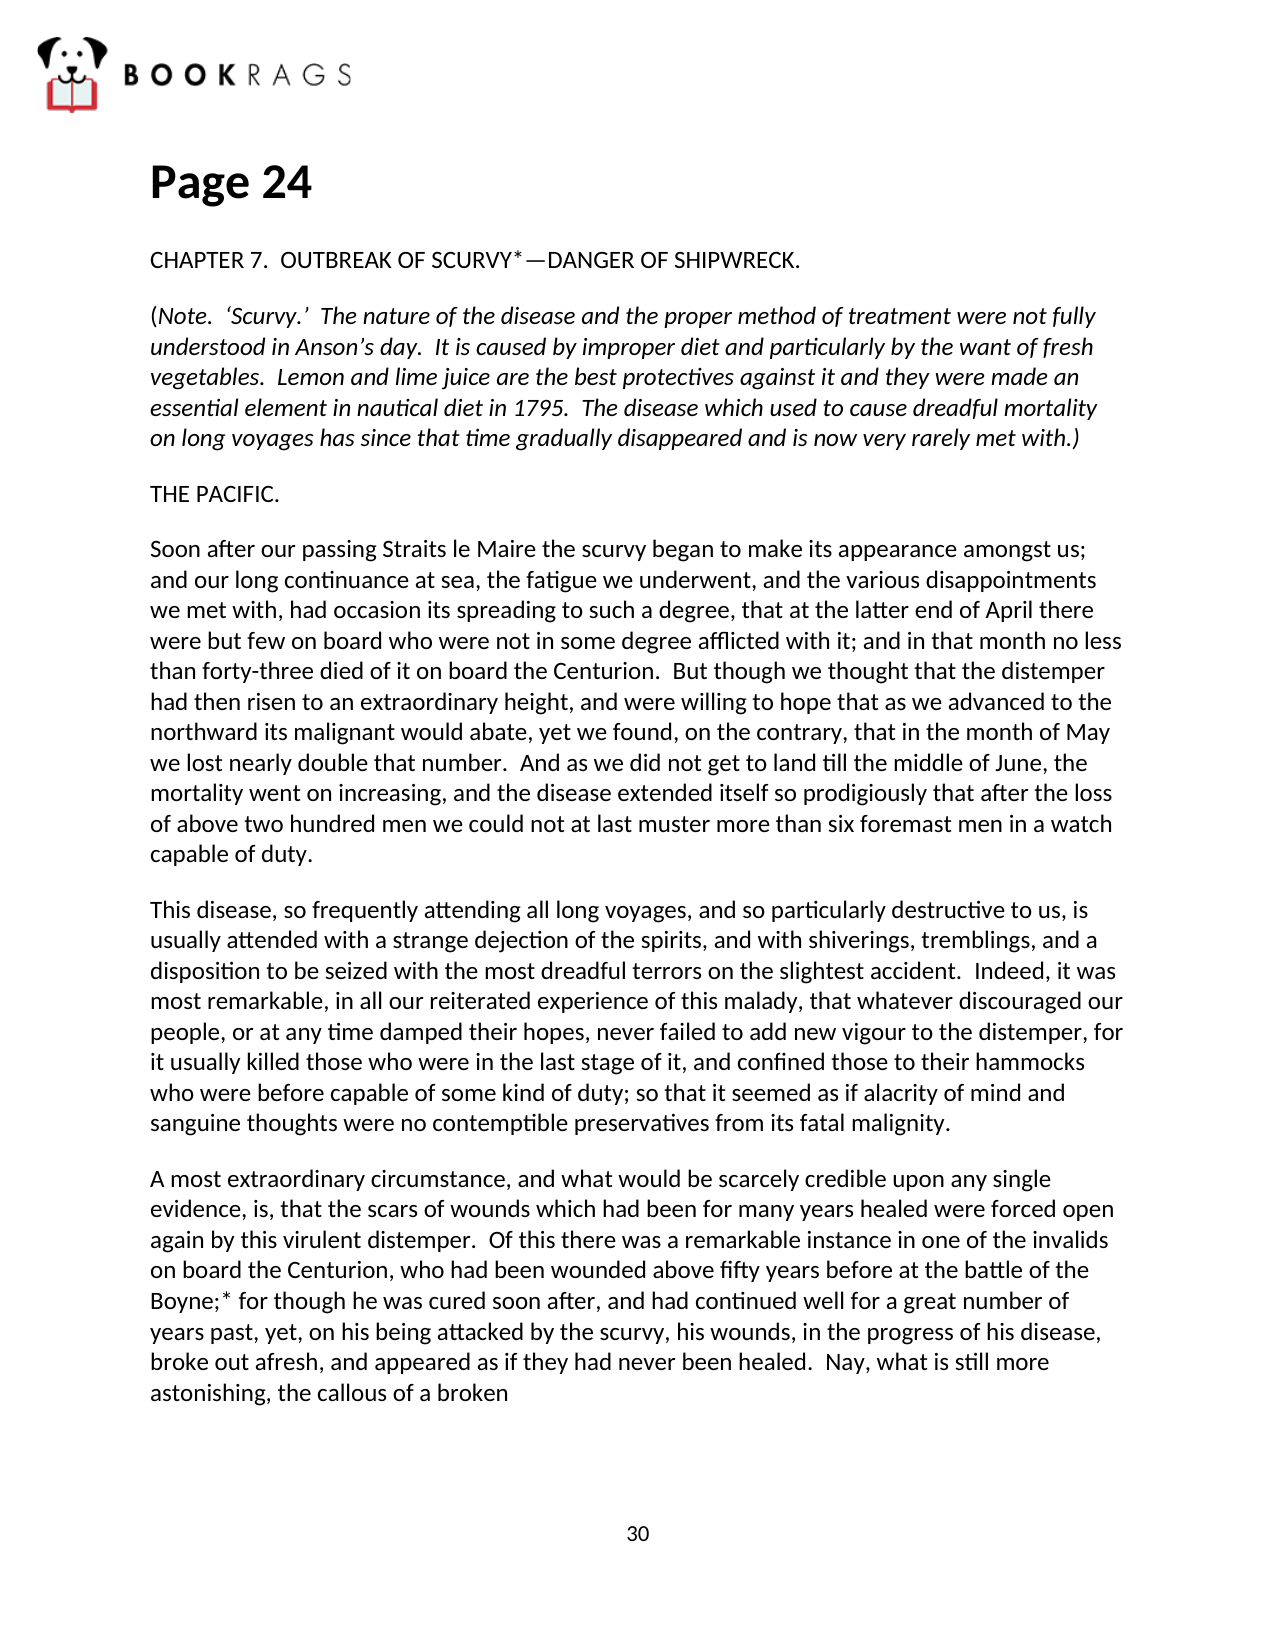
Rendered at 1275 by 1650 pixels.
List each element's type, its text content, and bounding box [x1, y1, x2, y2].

text This disease, so frequently attending all long voyages, and so particularly destructive to us, is usually attended with a strange dejection of the spirits, and with shiverings, tremblings, and a disposition to be seized with the most dreadful terrors on the slightest accident. Indeed, it was most remarkable, in all our reiterated experience of this malady, that whatever discouraged our people, or at any time damped their hopes, never failed to add new vigour to the distemper, for it usually killed those who were in the last stage of it, and confined those to their hammocks who were before capable of some kind of duty; so that it seemed as if alacrity of mind and sanguine thoughts were no contemptible preservatives from its fatal malignity. [150, 894, 1125, 1138]
picture [37, 37, 351, 113]
text Page 24 [150, 150, 1125, 211]
text THE PACIFIC. [150, 478, 1125, 508]
text (Note. ‘Scurvy.’ The nature of the disease and the proper method of treatment were not fully understood in Anson’s day. It is caused by improper diet and particularly by the want of fresh vegetables. Lemon and lime juice are the best protectives against it and they were made an essential element in nautical diet in 1795. The disease which used to cause dreadful mortality on long voyages has since that time gradually disappeared and is now very rarely met with.) [150, 300, 1125, 453]
text A most extraordinary circumstance, and what would be scarcely credible upon any single evidence, is, that the scars of wounds which had been for many years healed were forced open again by this virulent distemper. Of this there was a remarkable instance in one of the invalids on board the Centurion, who had been wounded above fifty years before at the battle of the Boyne;* for though he was cured soon after, and had continued well for a great number of years past, yet, on his being attacked by the scurvy, his wounds, in the progress of his disease, broke out afresh, and appeared as if they had never been healed. Nay, what is still more astonishing, the callous of a broken [150, 1163, 1125, 1407]
text CHAPTER 7. OUTBREAK OF SCURVY*—­DANGER OF SHIPWRECK. [150, 244, 1125, 275]
text Soon after our passing Straits le Maire the scurvy began to make its appearance amongst us; and our long continuance at sea, the fatigue we underwent, and the various disappointments we met with, had occasion its spreading to such a degree, that at the latter end of April there were but few on board who were not in some degree afflicted with it; and in that month no less than forty-three died of it on board the Centurion. But though we thought that the distemper had then risen to an extraordinary height, and were willing to hope that as we advanced to the northward its malignant would abate, yet we found, on the contrary, that in the month of May we lost nearly double that number. And as we did not get to land till the middle of June, the mortality went on increasing, and the disease extended itself so prodigiously that after the loss of above two hundred men we could not at last muster more than six foremast men in a watch capable of duty. [150, 533, 1125, 869]
